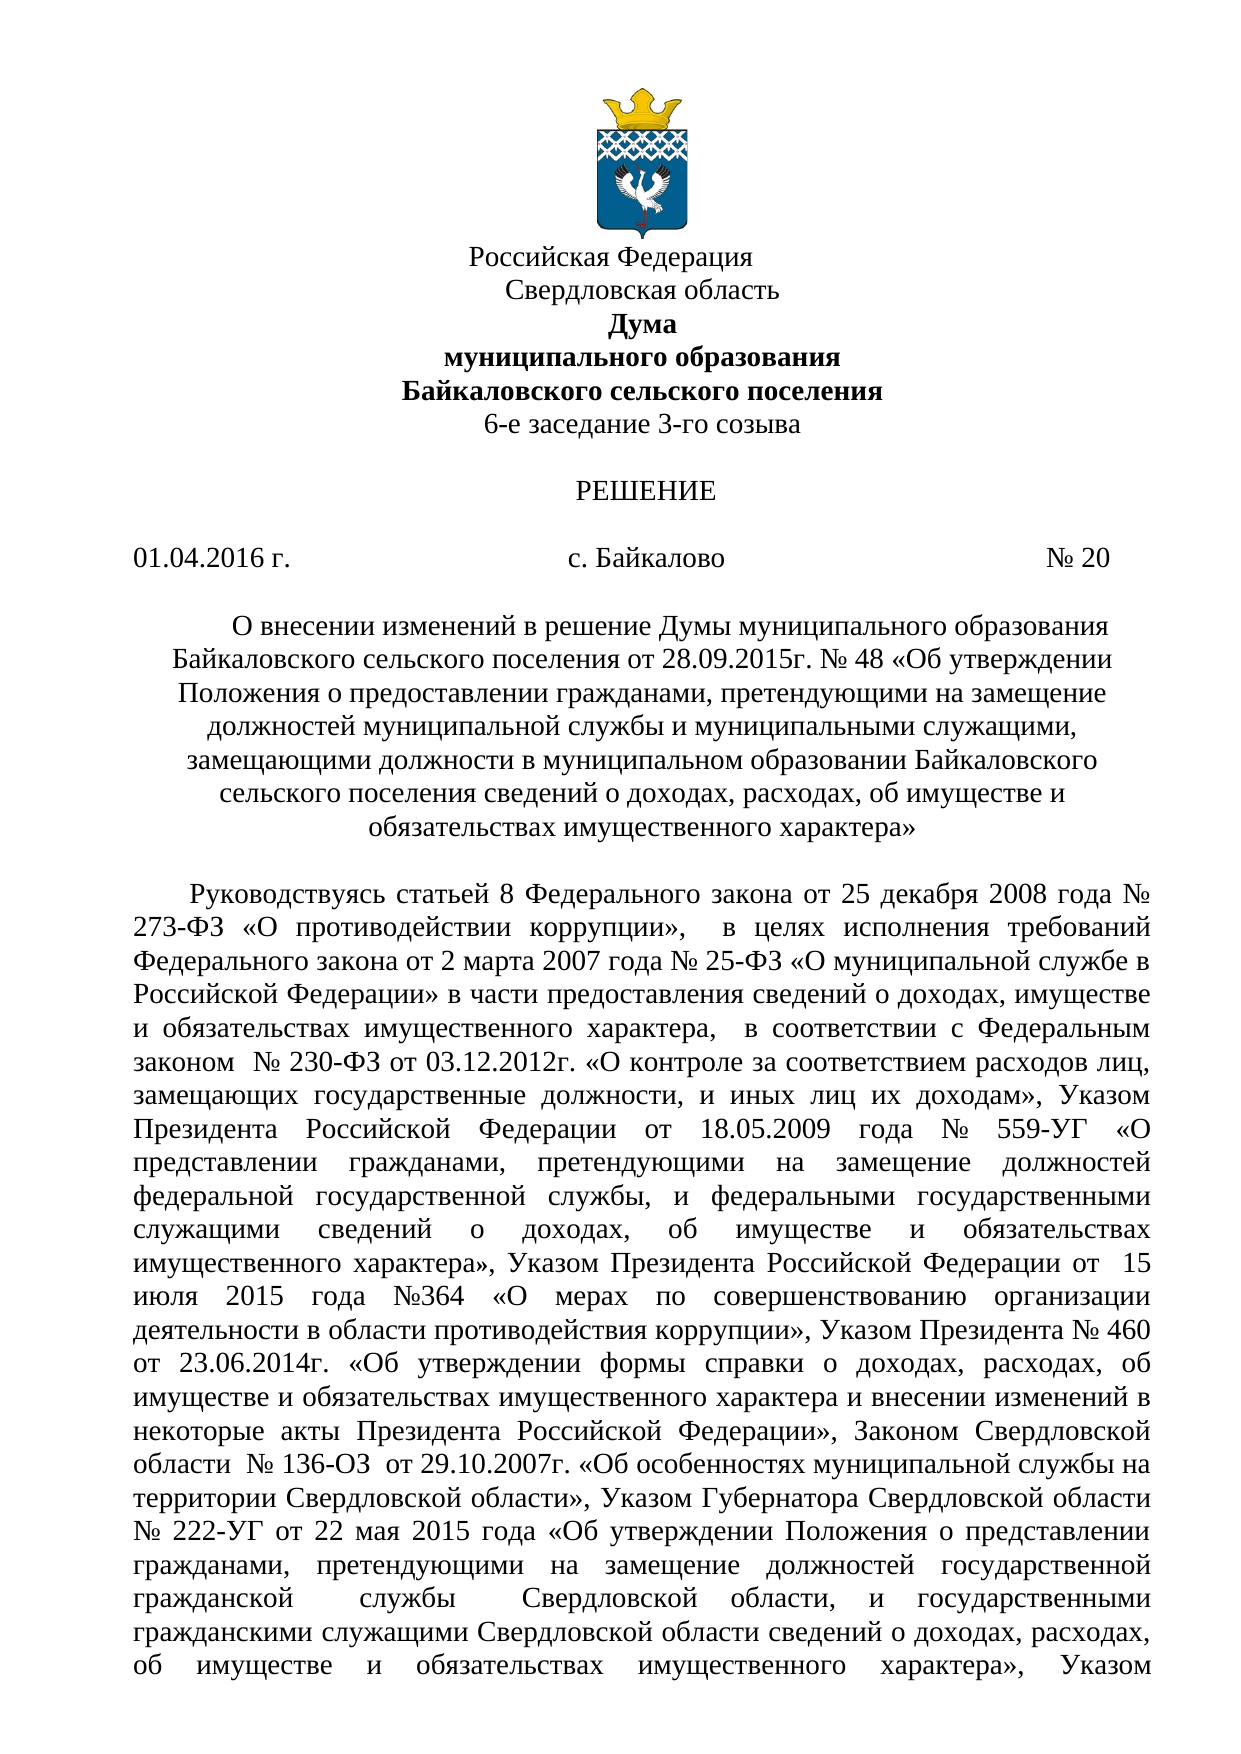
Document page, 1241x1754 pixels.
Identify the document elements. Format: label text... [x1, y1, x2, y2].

text Свердловская область [133, 272, 1152, 306]
text Российская Федерация [133, 239, 1152, 272]
text Байкаловского сельского поселения [133, 373, 1152, 406]
text 01.04.2016 г. с. Байкалово № 20 [133, 541, 1152, 574]
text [133, 876, 1152, 1681]
text РЕШЕНИЕ [133, 473, 1152, 507]
text О внесении изменений в решение Думы муниципального образования Байкаловского сельского поселения от 28.09.2015г. № 48 «Об утверждении Положения о предоставлении гражданами, претендующими на замещение должностей муниципальной службы и муниципальными служащими, замещающими должности в муниципальном образовании Байкаловского сельского поселения сведений о доходах, расходах, об имуществе и обязательствах имущественного характера» [133, 608, 1152, 842]
text Дума [133, 306, 1152, 339]
text 6-е заседание 3-го созыва [133, 406, 1152, 440]
text муниципального образования [133, 339, 1152, 373]
picture [597, 88, 688, 239]
